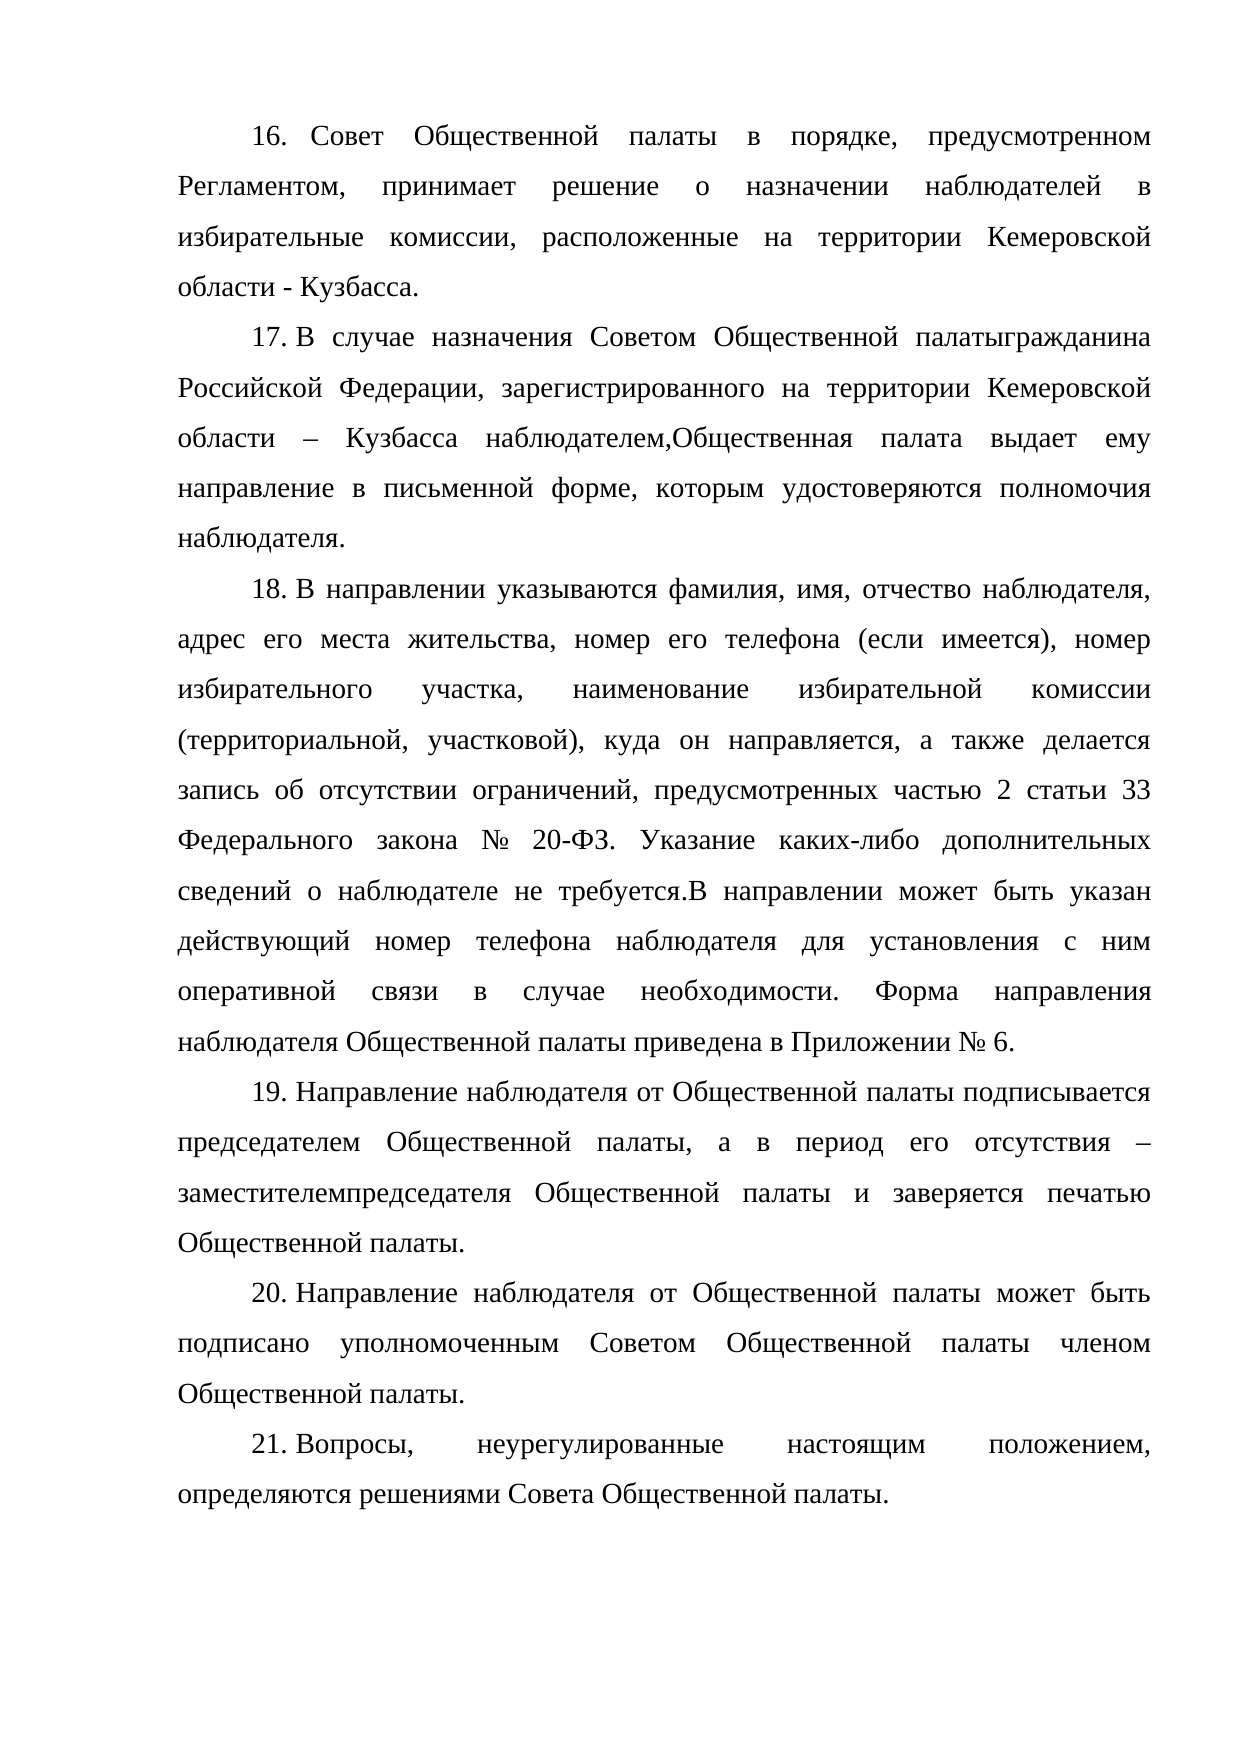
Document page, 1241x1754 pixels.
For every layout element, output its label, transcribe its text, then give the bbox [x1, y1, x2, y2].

list Вопросы, неурегулированные настоящим положением, определяются решениями Совета Общественной палаты. [177, 1426, 1152, 1510]
list В случае назначения Советом Общественной палатыгражданина Российской Федерации, зарегистрированного на территории Кемеровской области – Кузбасса наблюдателем,Общественная палата выдает ему направление в письменной форме, которым удостоверяются полномочия наблюдателя. [177, 319, 1152, 554]
list В направлении указываются фамилия, имя, отчество наблюдателя, адрес его места жительства, номер его телефона (если имеется), номер избирательного участка, наименование избирательной комиссии (территориальной, участковой), куда он направляется, а также делается запись об отсутствии ограничений, предусмотренных частью 2 статьи 33 Федерального закона № 20-ФЗ. Указание каких-либо дополнительных сведений о наблюдателе не требуется.В направлении может быть указан действующий номер телефона наблюдателя для установления с ним оперативной связи в случае необходимости. Форма направления наблюдателя Общественной палаты приведена в Приложении № 6. [177, 571, 1152, 1057]
list Совет Общественной палаты в порядке, предусмотренном Регламентом, принимает решение о назначении наблюдателей в избирательные комиссии, расположенные на территории Кемеровской области - Кузбасса. [177, 118, 1152, 303]
list Направление наблюдателя от Общественной палаты может быть подписано уполномоченным Советом Общественной палаты членом Общественной палаты. [177, 1275, 1152, 1409]
list Направление наблюдателя от Общественной палаты подписывается председателем Общественной палаты, а в период его отсутствия –заместителемпредседателя Общественной палаты и заверяется печатью Общественной палаты. [177, 1074, 1152, 1258]
